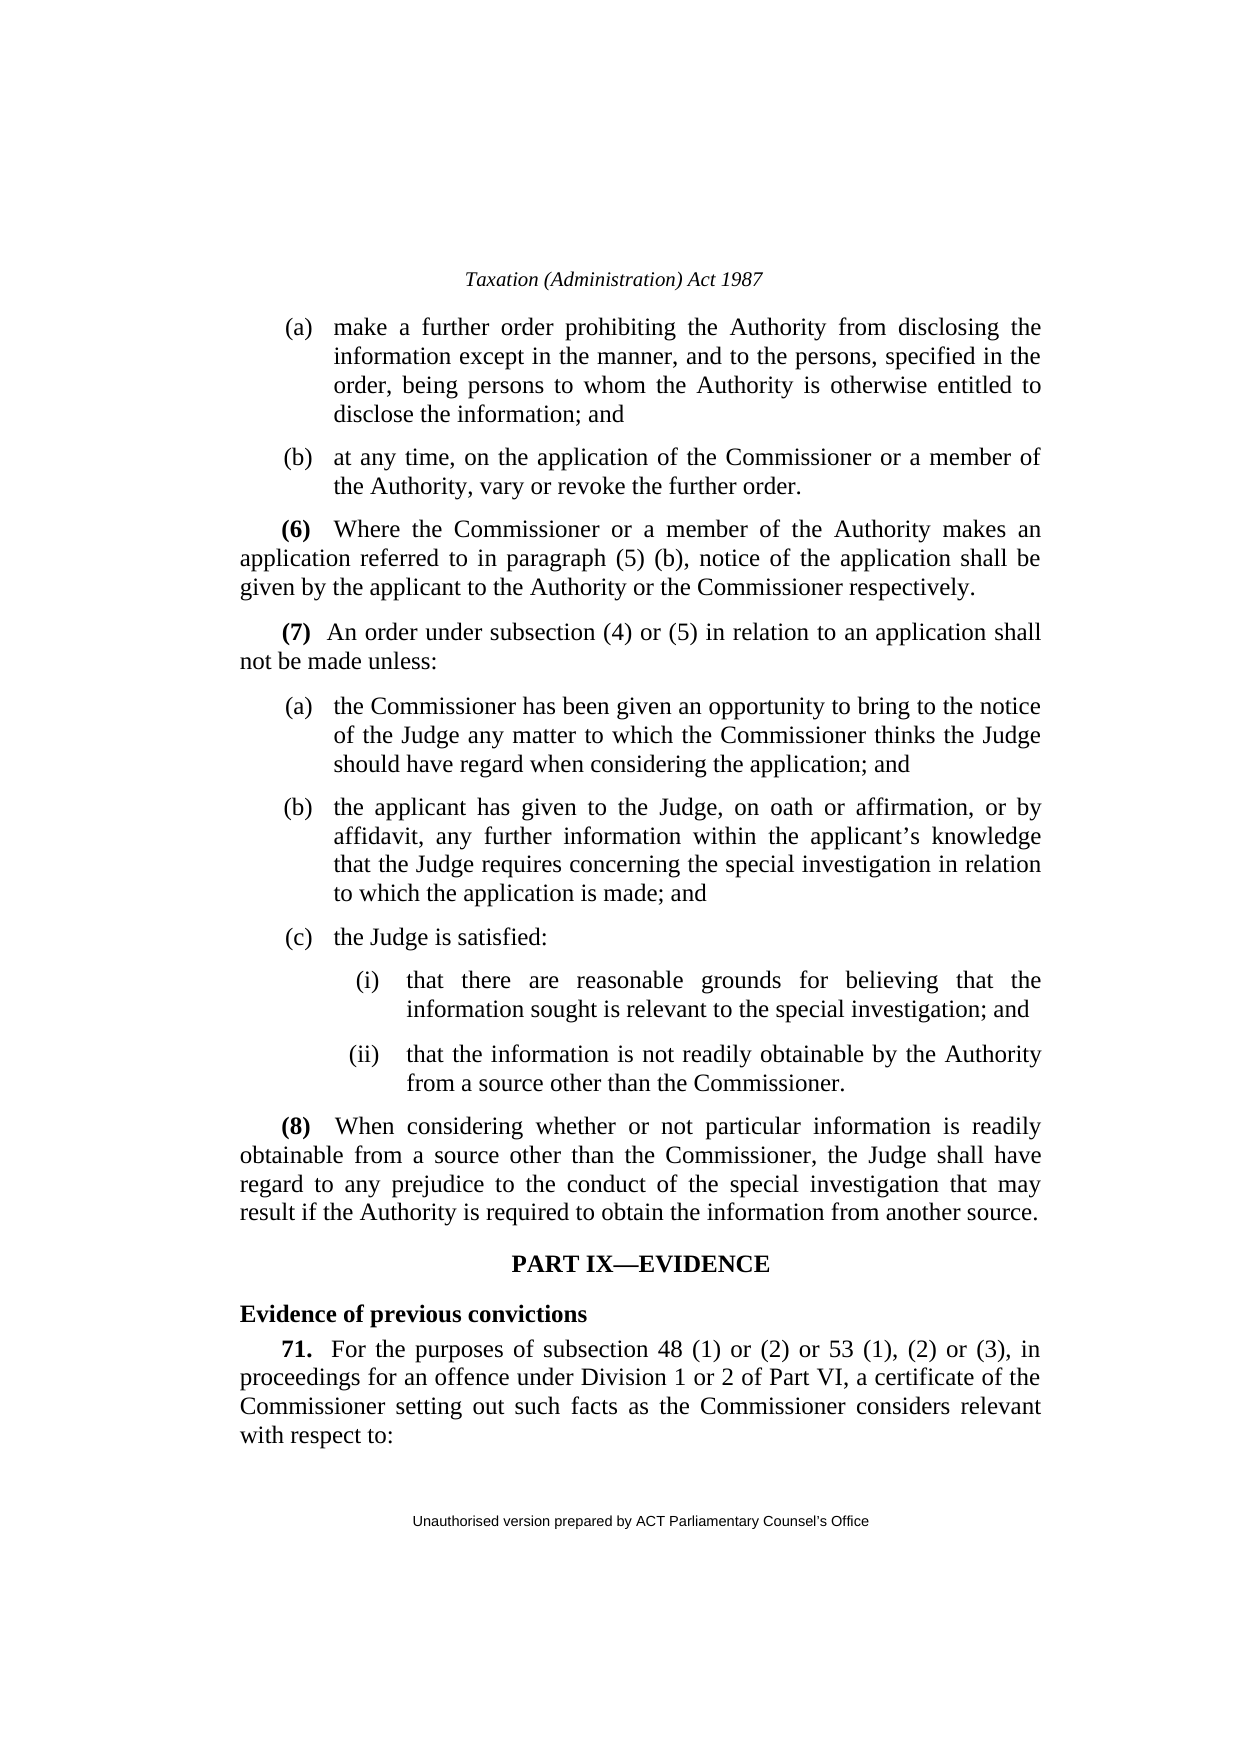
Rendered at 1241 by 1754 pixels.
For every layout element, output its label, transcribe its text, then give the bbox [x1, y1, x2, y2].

subtitle Evidence of previous convictions [239, 1299, 1042, 1327]
text (a) make a further order prohibiting the Authority from disclosing the information except in the manner, and to the persons, specified in the order, being persons to whom the Authority is otherwise entitled to disclose the information; and [239, 312, 1042, 427]
text 71. For the purposes of subsection 48 (1) or (2) or 53 (1), (2) or (3), in proceedings for an offence under Division 1 or 2 of Part VI, a certificate of the Commissioner setting out such facts as the Commissioner considers relevant with respect to: [239, 1334, 1042, 1449]
text (6) Where the Commissioner or a member of the Authority makes an application referred to in paragraph (5) (b), notice of the application shall be given by the applicant to the Authority or the Commissioner respectively. [239, 514, 1042, 600]
text (i) that there are reasonable grounds for believing that the information sought is relevant to the special investigation; and [239, 965, 1042, 1022]
text (b) the applicant has given to the Judge, on oath or affirmation, or by affidavit, any further information within the applicant’s knowledge that the Judge requires concerning the special investigation in relation to which the application is made; and [239, 792, 1042, 907]
text (a) the Commissioner has been given an opportunity to bring to the notice of the Judge any matter to which the Commissioner thinks the Judge should have regard when considering the application; and [239, 691, 1042, 777]
text (7) An order under subsection (4) or (5) in relation to an application shall not be made unless: [239, 617, 1042, 674]
text (b) at any time, on the application of the Commissioner or a member of the Authority, vary or revoke the further order. [239, 442, 1042, 499]
text (ii) that the information is not readily obtainable by the Authority from a source other than the Commissioner. [239, 1039, 1042, 1097]
subtitle Part IX—Evidence [239, 1249, 1042, 1278]
text (c) the Judge is satisfied: [239, 922, 1042, 950]
text (8) When considering whether or not particular information is readily obtainable from a source other than the Commissioner, the Judge shall have regard to any prejudice to the conduct of the special investigation that may result if the Authority is required to obtain the information from another source. [239, 1111, 1042, 1226]
